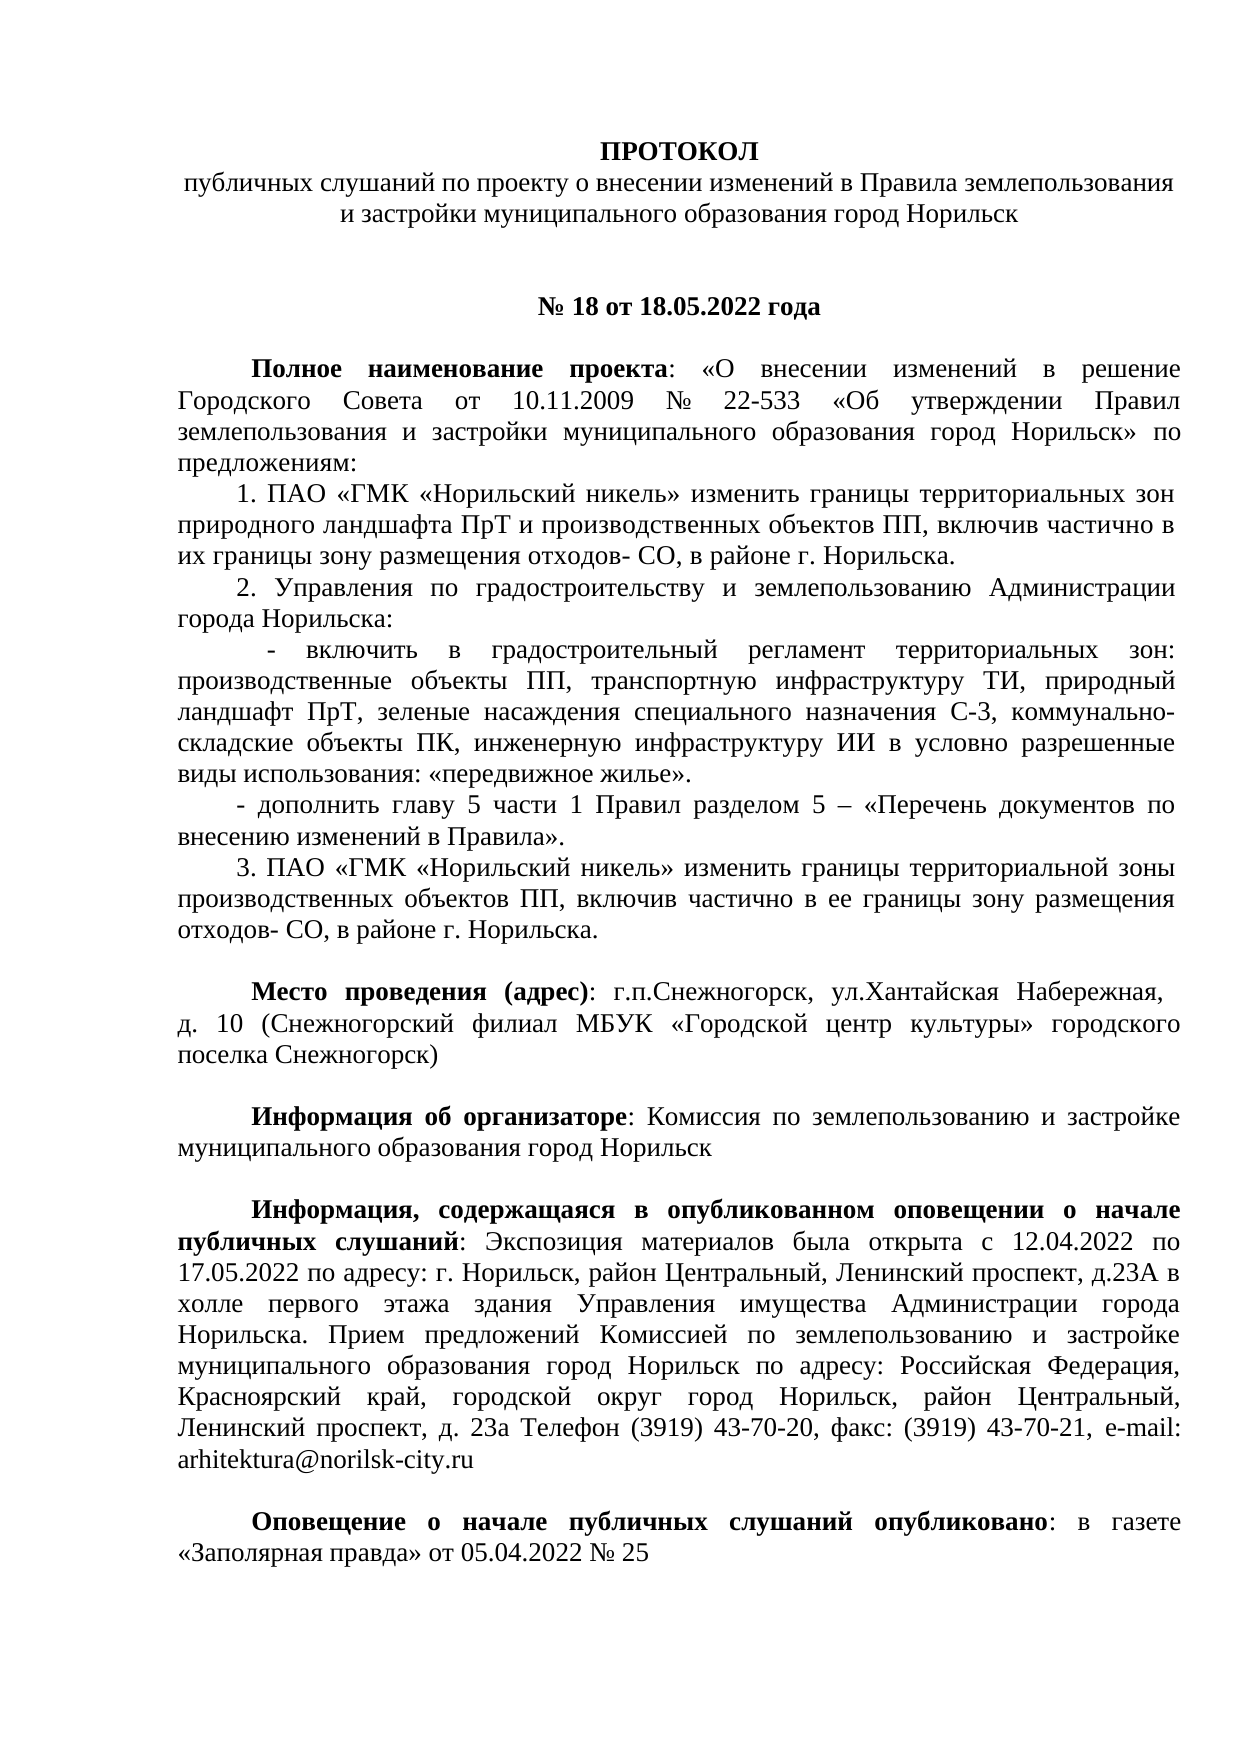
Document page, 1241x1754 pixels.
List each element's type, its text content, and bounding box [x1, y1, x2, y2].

text - включить в градостроительный регламент территориальных зон: производственные объекты ПП, транспортную инфраструктуру ТИ, природный ландшафт ПрТ, зеленые насаждения специального назначения С-3, коммунально-складские объекты ПК, инженерную инфраструктуру ИИ в условно разрешенные виды использования: «передвижное жилье». [177, 633, 1177, 789]
text публичных слушаний по проекту о внесении изменений в Правила землепользования и застройки муниципального образования город Норильск [177, 166, 1181, 228]
text Полное наименование проекта: «О внесении изменений в решение Городского Совета от 10.11.2009 № 22-533 «Об утверждении Правил землепользования и застройки муниципального образования город Норильск» по предложениям: [177, 353, 1181, 477]
text Оповещение о начале публичных слушаний опубликовано: в газете «Заполярная правда» от 05.04.2022 № 25 [177, 1505, 1181, 1567]
text ПРОТОКОЛ [177, 134, 1181, 166]
text 2. Управления по градостроительству и землепользованию Администрации города Норильска: [177, 571, 1177, 633]
text Информация об организаторе: Комиссия по землепользованию и застройке муниципального образования город Норильск [177, 1100, 1181, 1162]
text Информация, содержащаяся в опубликованном оповещении о начале публичных слушаний: Экспозиция материалов была открыта с 12.04.2022 по 17.05.2022 по адресу: г. Норильск, район Центральный, Ленинский проспект, д.23А в холле первого этажа здания Управления имущества Администрации города Норильска. Прием предложений Комиссией по землепользованию и застройке муниципального образования город Норильск по адресу: Российская Федерация, Красноярский край, городской округ город Норильск, район Центральный, Ленинский проспект, д. 23а Телефон (3919) 43-70-20, факс: (3919) 43-70-21, e-mail: arhitektura@norilsk-city.ru [177, 1193, 1181, 1474]
text № 18 от 18.05.2022 года [177, 290, 1181, 321]
text - дополнить главу 5 части 1 Правил разделом 5 – «Перечень документов по внесению изменений в Правила». [177, 789, 1177, 851]
text 3. ПАО «ГМК «Норильский никель» изменить границы территориальной зоны производственных объектов ПП, включив частично в ее границы зону размещения отходов- СО, в районе г. Норильска. [177, 851, 1177, 944]
text 1. ПАО «ГМК «Норильский никель» изменить границы территориальных зон природного ландшафта ПрТ и производственных объектов ПП, включив частично в их границы зону размещения отходов- СО, в районе г. Норильска. [177, 477, 1177, 571]
text Место проведения (адрес): г.п.Снежногорск, ул.Хантайская Набережная, д. 10 (Снежногорский филиал МБУК «Городской центр культуры» городского поселка Снежногорск) [177, 976, 1181, 1069]
